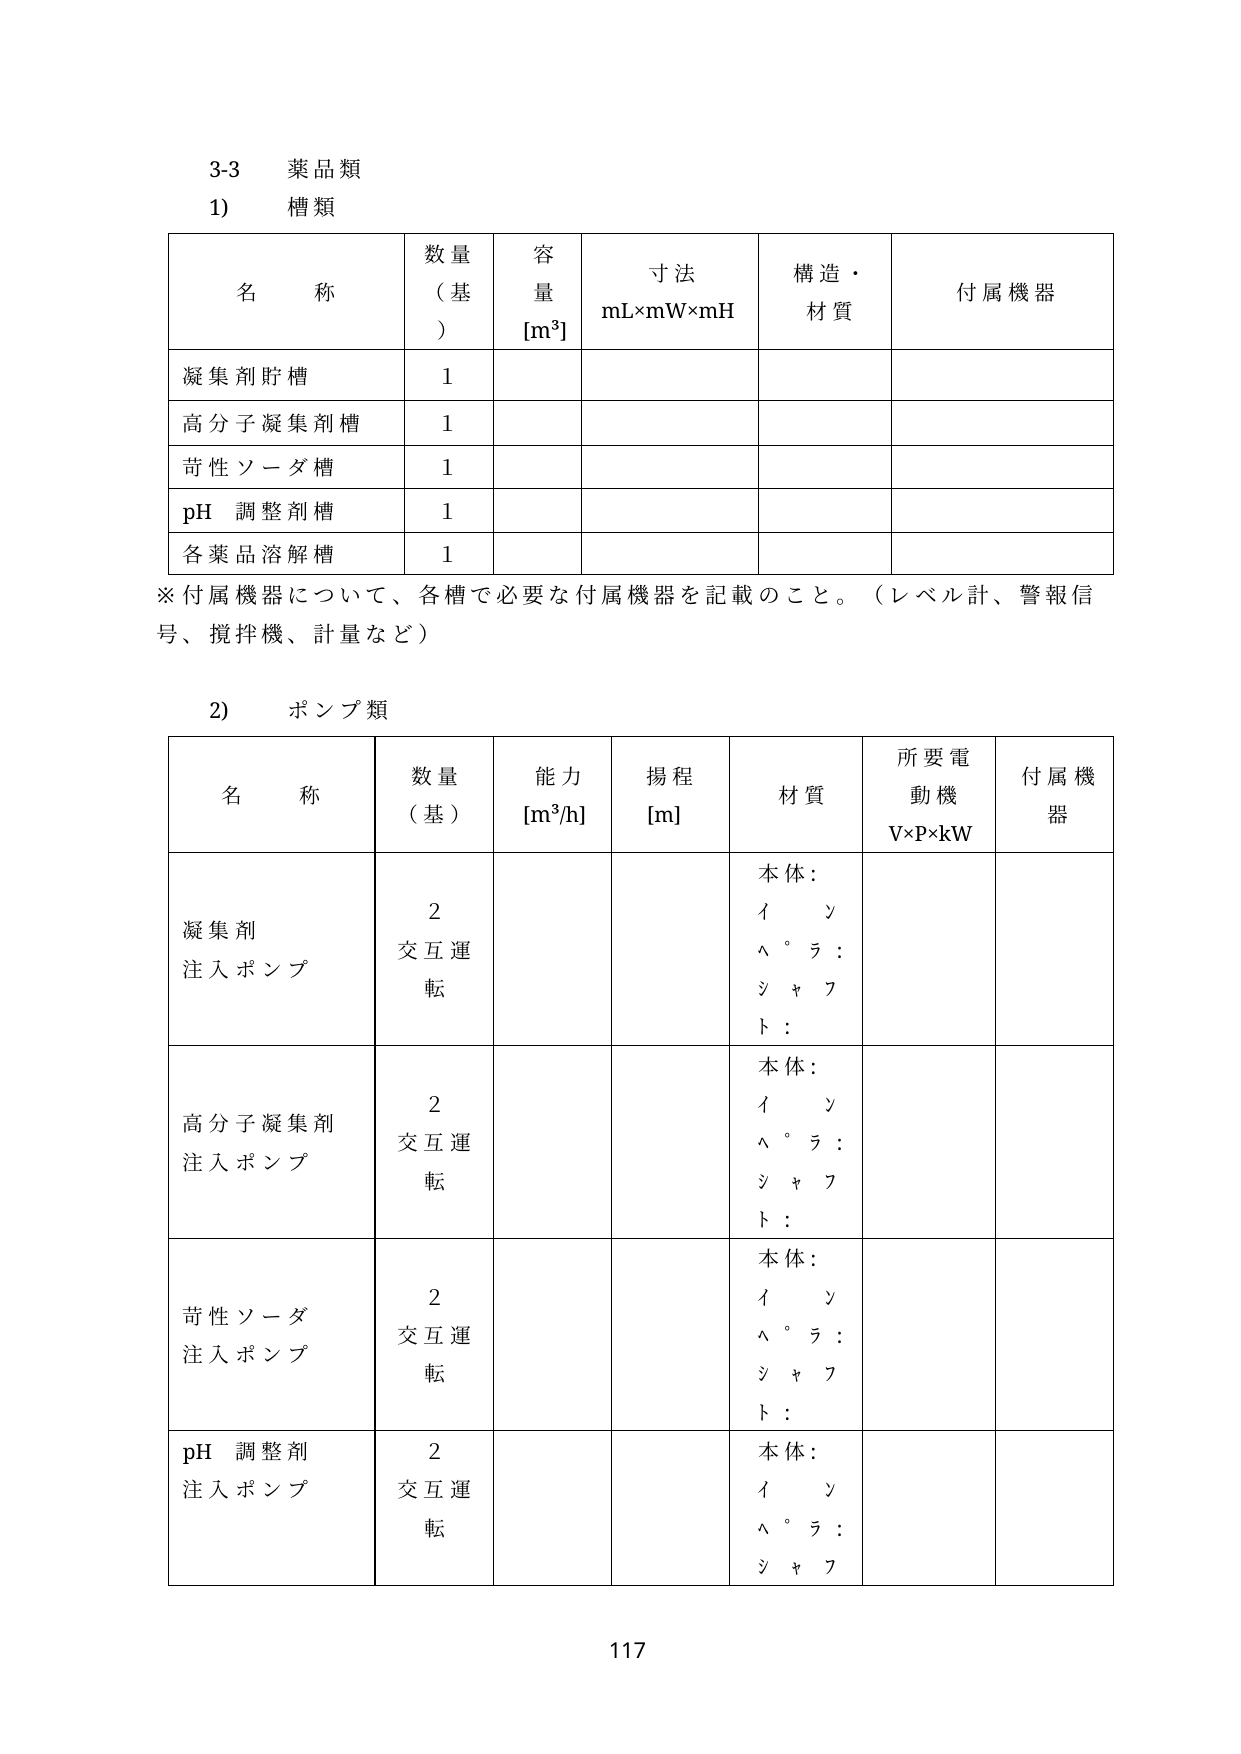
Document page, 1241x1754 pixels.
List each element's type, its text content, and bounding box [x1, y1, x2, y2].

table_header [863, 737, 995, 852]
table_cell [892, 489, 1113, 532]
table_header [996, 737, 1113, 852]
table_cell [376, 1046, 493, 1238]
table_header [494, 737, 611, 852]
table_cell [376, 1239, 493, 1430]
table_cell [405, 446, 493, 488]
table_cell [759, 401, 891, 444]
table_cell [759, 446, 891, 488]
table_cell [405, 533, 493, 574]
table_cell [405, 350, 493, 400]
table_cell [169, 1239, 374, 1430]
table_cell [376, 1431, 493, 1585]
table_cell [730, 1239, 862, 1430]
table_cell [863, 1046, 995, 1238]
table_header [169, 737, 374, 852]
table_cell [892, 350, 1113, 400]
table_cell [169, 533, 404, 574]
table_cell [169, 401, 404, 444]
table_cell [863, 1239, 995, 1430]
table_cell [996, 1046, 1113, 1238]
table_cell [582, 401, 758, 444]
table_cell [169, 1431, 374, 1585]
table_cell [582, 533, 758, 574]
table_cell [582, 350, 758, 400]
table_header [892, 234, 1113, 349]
text 3-3 薬品類 [203, 149, 1098, 187]
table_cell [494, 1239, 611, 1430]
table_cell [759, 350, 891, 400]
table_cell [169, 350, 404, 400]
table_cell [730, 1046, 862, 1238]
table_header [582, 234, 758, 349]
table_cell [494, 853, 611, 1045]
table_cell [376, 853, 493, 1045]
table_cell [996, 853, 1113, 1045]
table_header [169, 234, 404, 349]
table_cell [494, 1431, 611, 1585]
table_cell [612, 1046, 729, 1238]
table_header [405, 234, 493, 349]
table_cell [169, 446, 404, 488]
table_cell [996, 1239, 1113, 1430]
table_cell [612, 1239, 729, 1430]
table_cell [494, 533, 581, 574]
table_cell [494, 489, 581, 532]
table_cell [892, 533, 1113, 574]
text ※付属機器について、各槽で必要な付属機器を記載のこと。（レベル計、警報信号、撹拌機、計量など） [157, 575, 1098, 652]
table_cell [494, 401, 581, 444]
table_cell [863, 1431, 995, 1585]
subtitle 槽類 [204, 187, 1098, 225]
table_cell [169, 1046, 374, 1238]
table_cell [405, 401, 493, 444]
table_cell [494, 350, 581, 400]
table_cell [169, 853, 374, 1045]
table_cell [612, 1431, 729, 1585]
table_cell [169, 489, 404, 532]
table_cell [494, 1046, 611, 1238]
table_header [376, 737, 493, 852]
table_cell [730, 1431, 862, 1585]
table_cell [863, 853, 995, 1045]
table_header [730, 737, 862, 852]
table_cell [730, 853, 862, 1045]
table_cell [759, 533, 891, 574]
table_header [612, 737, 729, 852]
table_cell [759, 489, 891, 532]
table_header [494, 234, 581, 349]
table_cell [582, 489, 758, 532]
subtitle ポンプ類 [204, 690, 1098, 728]
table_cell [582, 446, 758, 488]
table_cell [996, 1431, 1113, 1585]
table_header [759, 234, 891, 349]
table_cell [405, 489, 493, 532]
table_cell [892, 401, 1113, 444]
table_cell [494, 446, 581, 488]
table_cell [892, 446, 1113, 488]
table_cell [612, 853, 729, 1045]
